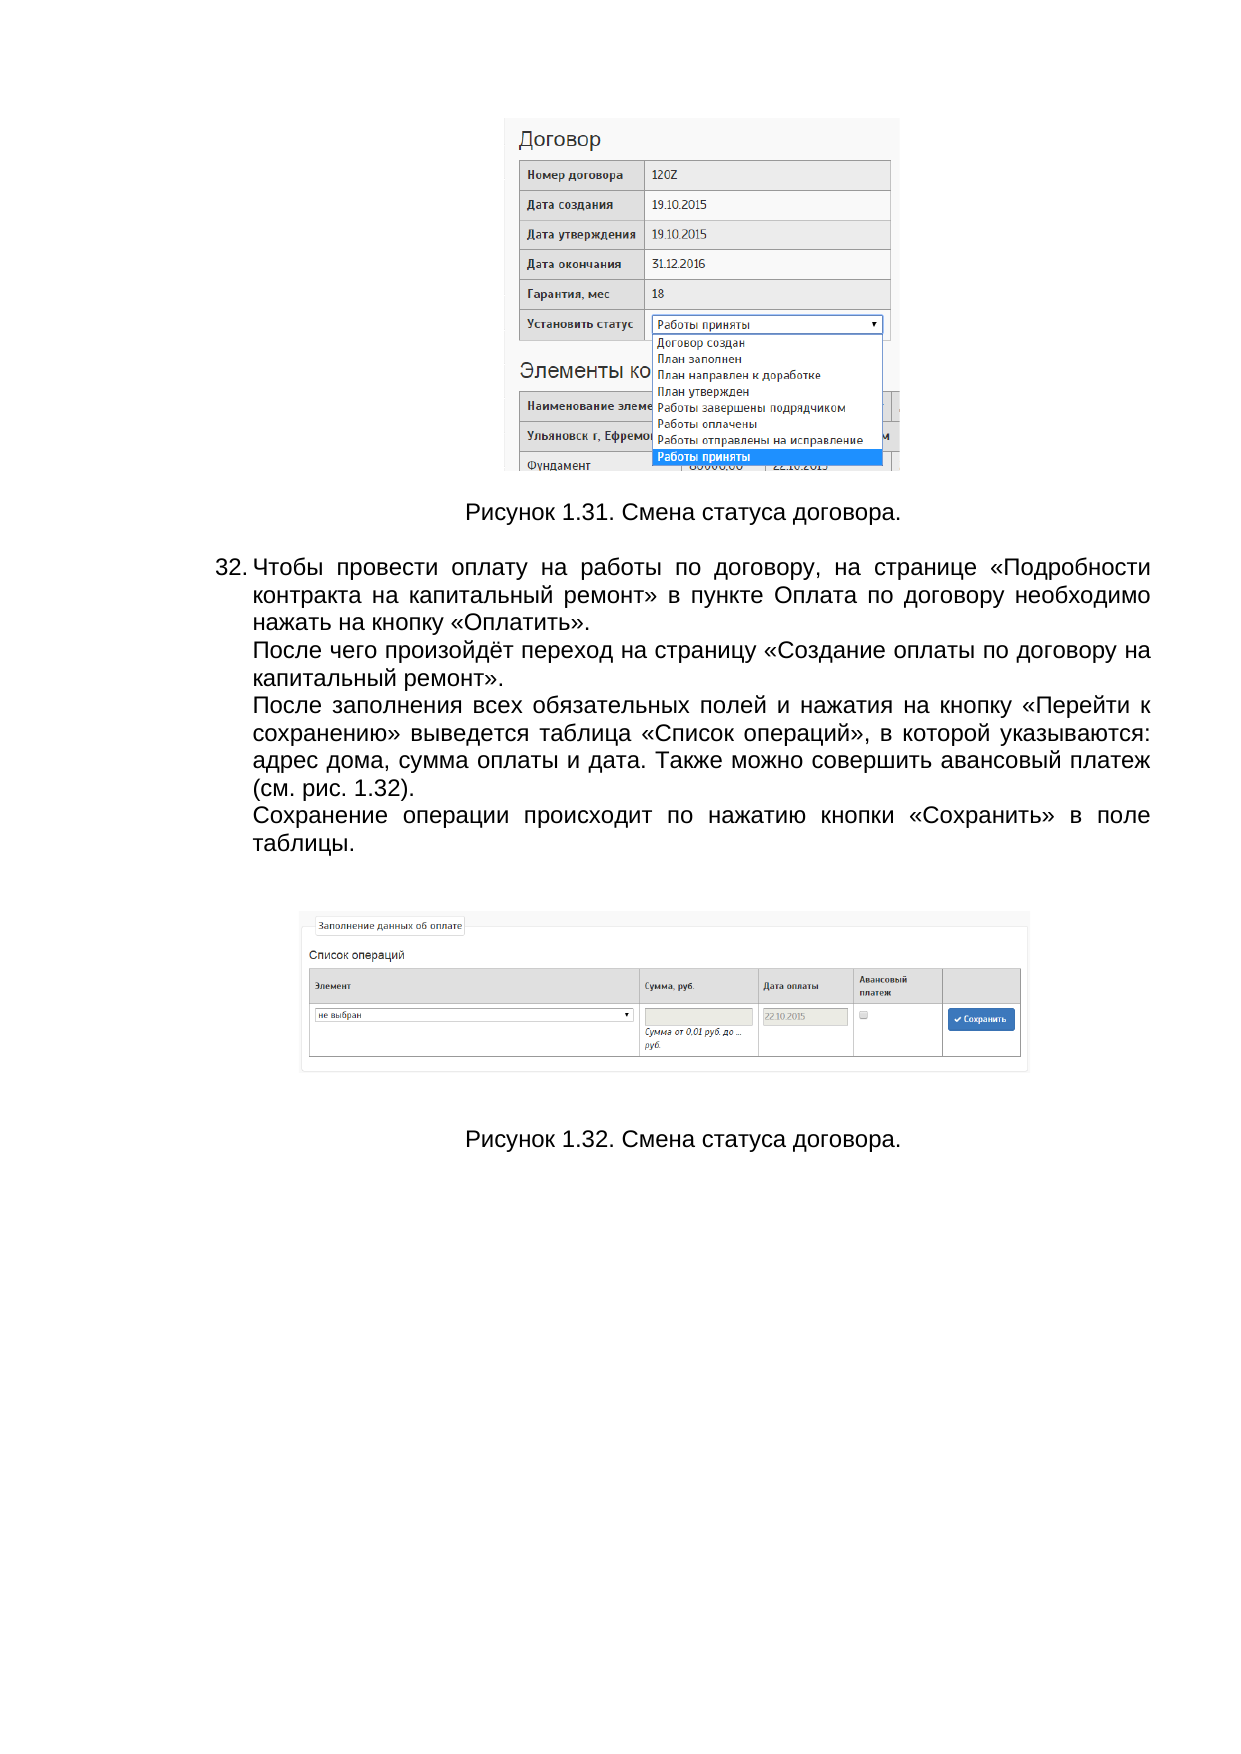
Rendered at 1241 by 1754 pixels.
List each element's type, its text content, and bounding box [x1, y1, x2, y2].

text После чего произойдёт переход на страницу «Создание оплаты по договору на капитальный ремонт». [252, 636, 1152, 691]
text Рисунок 1.32. Смена статуса договора. [215, 1125, 1152, 1153]
list Чтобы провести оплату на работы по договору, на странице «Подробности контракта на капитальный ремонт» в пункте Оплата по договору необходимо нажать на кнопку «Оплатить». [215, 553, 1152, 636]
picture [504, 118, 900, 471]
text Рисунок 1.31. Смена статуса договора. [215, 498, 1152, 525]
picture [298, 911, 1030, 1073]
text Сохранение операции происходит по нажатию кнопки «Сохранить» в поле таблицы. [252, 801, 1152, 857]
text После заполнения всех обязательных полей и нажатия на кнопку «Перейти к сохранению» выведется таблица «Список операций», в которой указываются: адрес дома, сумма оплаты и дата. Также можно совершить авансовый платеж (см. рис. 1.32). [252, 691, 1152, 801]
